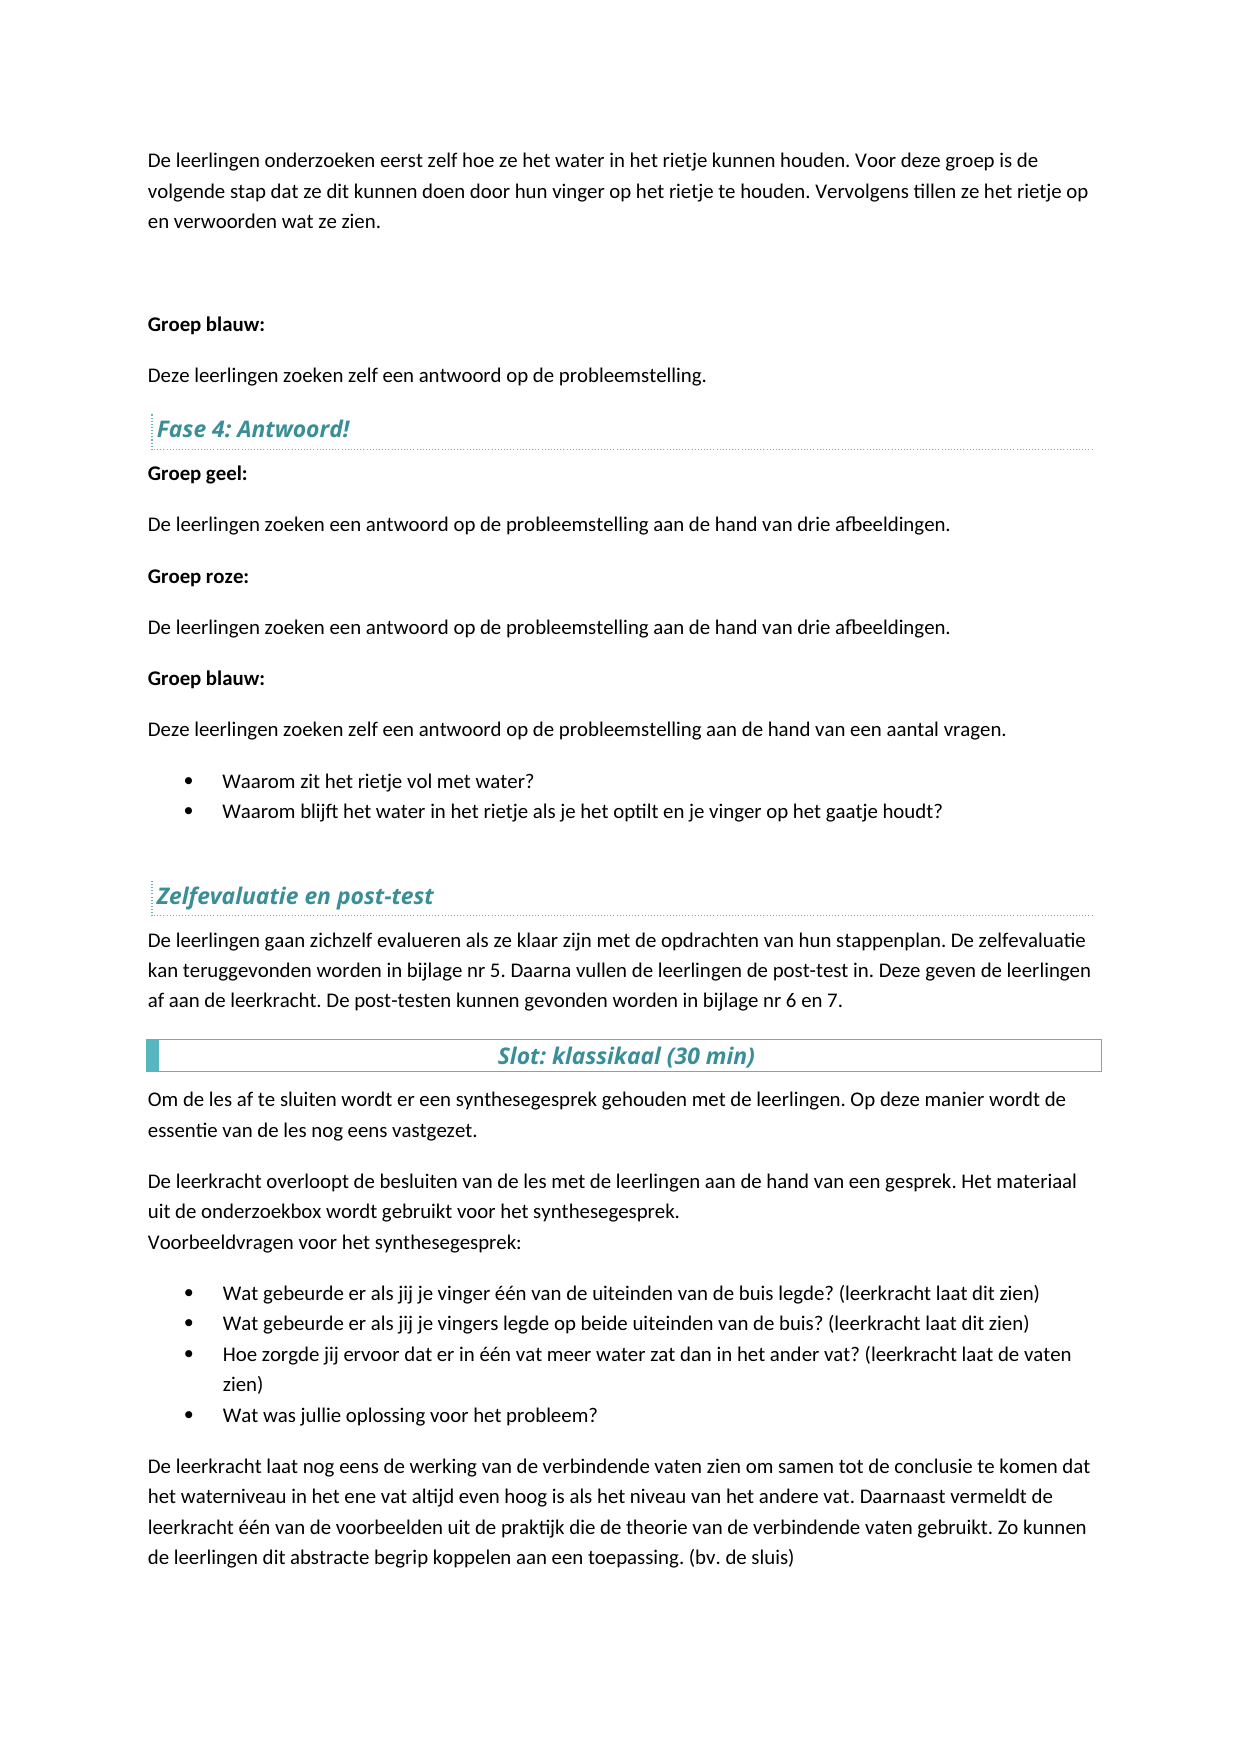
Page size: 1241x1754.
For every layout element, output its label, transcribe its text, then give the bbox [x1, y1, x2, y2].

list Wat gebeurde er als jij je vingers legde op beide uiteinden van de buis? (leerkracht laat dit zien) [185, 1311, 1093, 1336]
list Waarom zit het rietje vol met water? [185, 768, 1093, 793]
list Wat was jullie oplossing voor het probleem? [185, 1402, 1093, 1427]
text Groep geel: [148, 460, 1093, 486]
text Deze leerlingen zoeken zelf een antwoord op de probleemstelling. [148, 362, 1093, 388]
list Hoe zorgde jij ervoor dat er in één vat meer water zat dan in het ander vat? (leerkracht laat de vaten zien) [185, 1341, 1093, 1397]
list Waarom blijft het water in het rietje als je het optilt en je vinger op het gaatje houdt? [185, 798, 1093, 824]
text Groep blauw: [148, 311, 1093, 336]
text De leerlingen zoeken een antwoord op de probleemstelling aan de hand van drie afbeeldingen. [148, 614, 1093, 639]
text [148, 148, 1093, 234]
text De leerlingen zoeken een antwoord op de probleemstelling aan de hand van drie afbeeldingen. [148, 512, 1093, 537]
text Om de les af te sluiten wordt er een synthesegesprek gehouden met de leerlingen. Op deze manier wordt de essentie van de les nog eens vastgezet. [148, 1086, 1093, 1142]
text De leerlingen gaan zichzelf evalueren als ze klaar zijn met de opdrachten van hun stappenplan. De zelfevaluatie kan teruggevonden worden in bijlage nr 5. Daarna vullen de leerlingen de post-test in. Deze geven de leerlingen af aan de leerkracht. De post-testen kunnen gevonden worden in bijlage nr 6 en 7. [148, 927, 1093, 1013]
text Groep roze: [148, 563, 1093, 588]
text De leerkracht overloopt de besluiten van de les met de leerlingen aan de hand van een gesprek. Het materiaal uit de onderzoekbox wordt gebruikt voor het synthesegesprek. Voorbeeldvragen voor het synthesegesprek: [148, 1168, 1093, 1254]
text Groep blauw: [148, 665, 1093, 691]
text De leerkracht laat nog eens de werking van de verbindende vaten zien om samen tot de conclusie te komen dat het waterniveau in het ene vat altijd even hoog is als het niveau van het andere vat. Daarnaast vermeldt de leerkracht één van de voorbeelden uit de praktijk die de theorie van de verbindende vaten gebruikt. Zo kunnen de leerlingen dit abstracte begrip koppelen aan een toepassing. (bv. de sluis) [148, 1453, 1093, 1570]
subtitle Slot: klassikaal (30 min) [159, 1040, 1101, 1071]
list Wat gebeurde er als jij je vinger één van de uiteinden van de buis legde? (leerkracht laat dit zien) [185, 1280, 1093, 1306]
subtitle Fase 4: Antwoord! [151, 413, 1093, 450]
subtitle Zelfevaluatie en post-test [151, 880, 1093, 916]
text Deze leerlingen zoeken zelf een antwoord op de probleemstelling aan de hand van een aantal vragen. [148, 717, 1093, 742]
